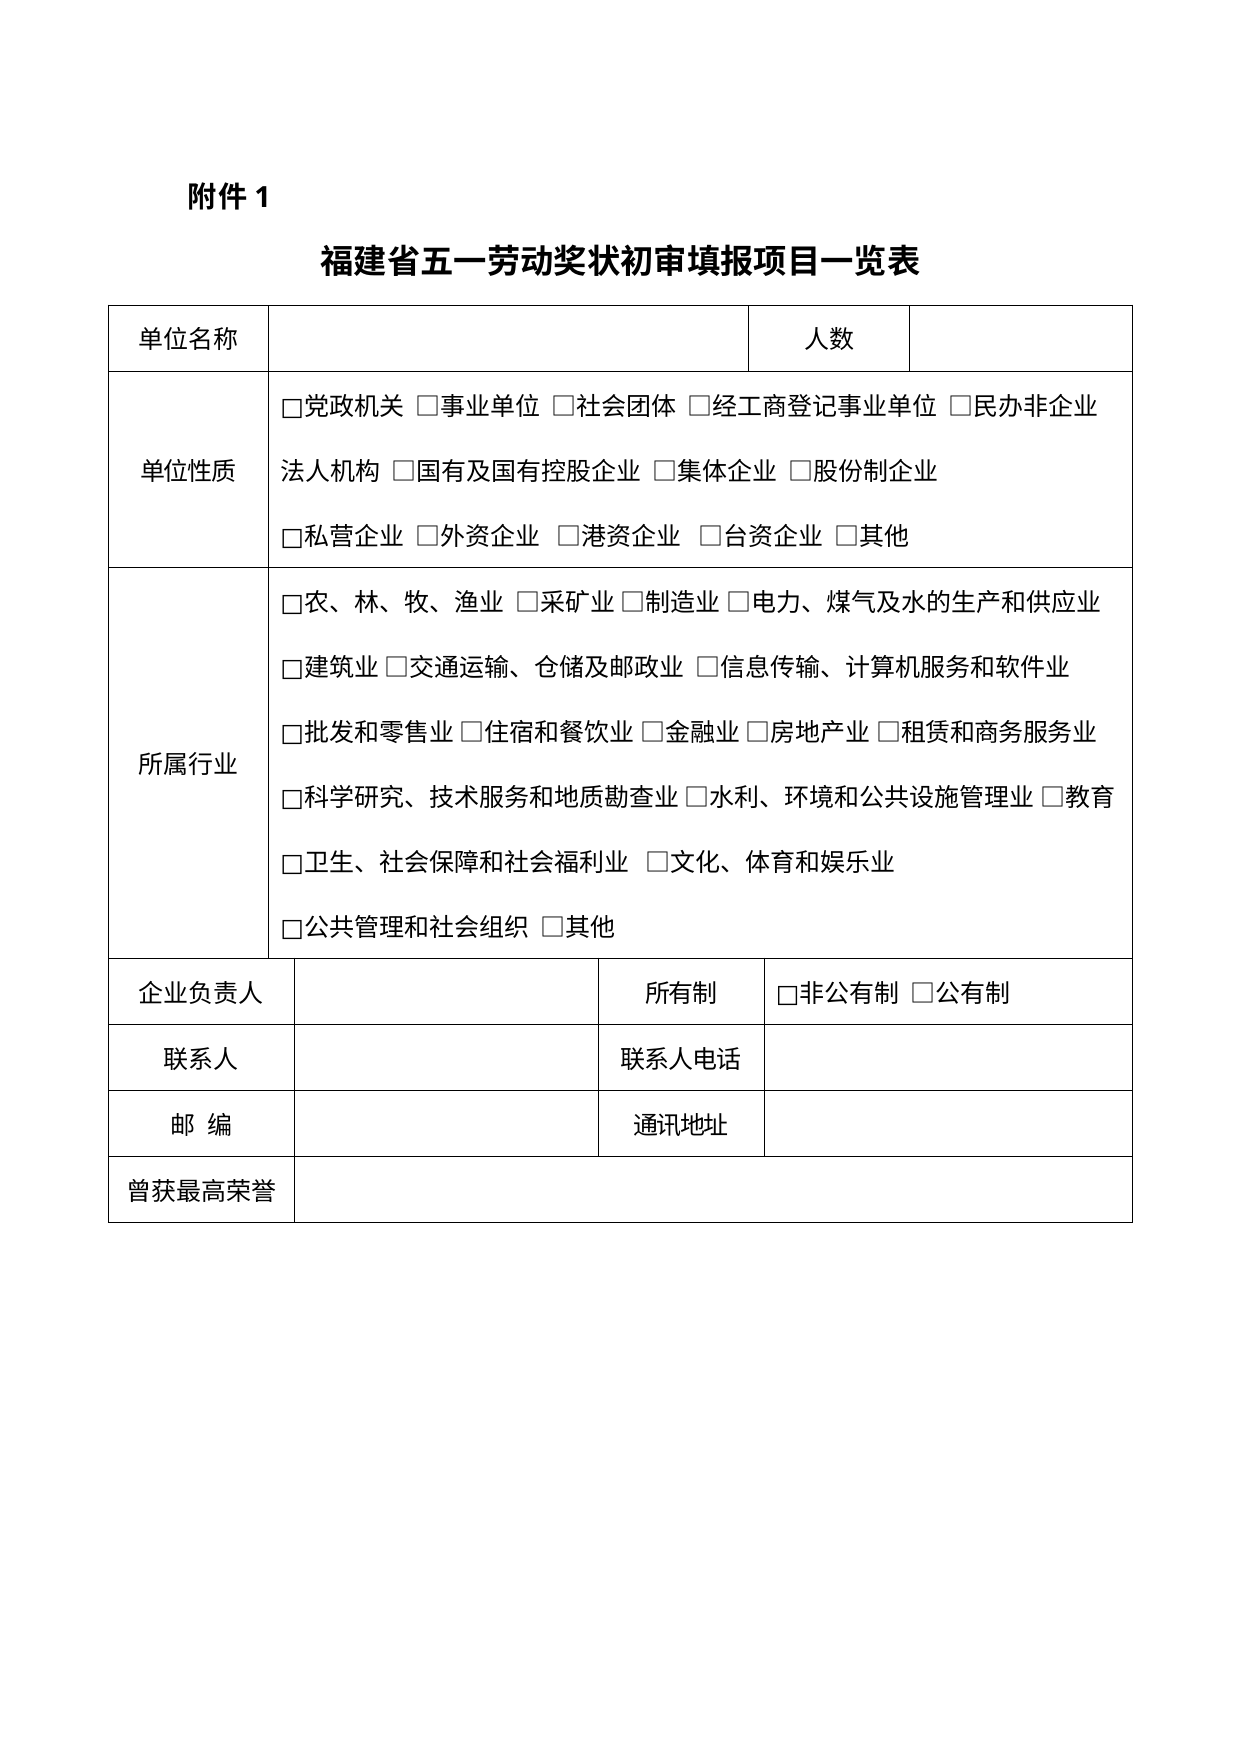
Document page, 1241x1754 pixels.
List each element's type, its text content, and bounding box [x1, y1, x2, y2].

table_header [269, 306, 748, 371]
table_cell □党政机关 □事业单位 □社会团体 □经工商登记事业单位 □民办非企业法人机构 □国有及国有控股企业 □集体企业 □股份制企业 □私营企业 □外资企业 □港资企业 □台资企业 □其他 [269, 372, 1132, 567]
table_cell 单位性质 [109, 372, 268, 567]
table_cell 企业负责人 [109, 959, 294, 1024]
table_cell 联系人电话 [599, 1025, 764, 1090]
table_cell [295, 1157, 1132, 1222]
table_cell [295, 1091, 598, 1156]
table_header [910, 306, 1132, 371]
table_header 单位名称 [109, 306, 268, 371]
table_cell 曾获最高荣誉 [109, 1157, 294, 1222]
text 福建省五一劳动奖状初审填报项目一览表 [187, 227, 1053, 292]
table_header 人数 [749, 306, 909, 371]
table_cell 所属行业 [109, 568, 268, 958]
table_cell 联系人 [109, 1025, 294, 1090]
table_cell [295, 959, 598, 1024]
table_cell [765, 1091, 1132, 1156]
table_cell □农、林、牧、渔业 □采矿业 □制造业 □电力、煤气及水的生产和供应业 □建筑业 □交通运输、仓储及邮政业 □信息传输、计算机服务和软件业 □批发和零售业 □住宿和餐饮业 □金融业 □房地产业 □租赁和商务服务业 □科学研究、技术服务和地质勘查业 □水利、环境和公共设施管理业 □教育 □卫生、社会保障和社会福利业 □文化、体育和娱乐业 □公共管理和社会组织 □其他 [269, 568, 1132, 958]
table_cell 所有制 [599, 959, 764, 1024]
text 附件1 [187, 162, 1053, 227]
table_cell [765, 1025, 1132, 1090]
table_cell [295, 1025, 598, 1090]
table_cell 邮 编 [109, 1091, 294, 1156]
table_cell □非公有制 □公有制 [765, 959, 1132, 1024]
table_cell 通讯地址 [599, 1091, 764, 1156]
